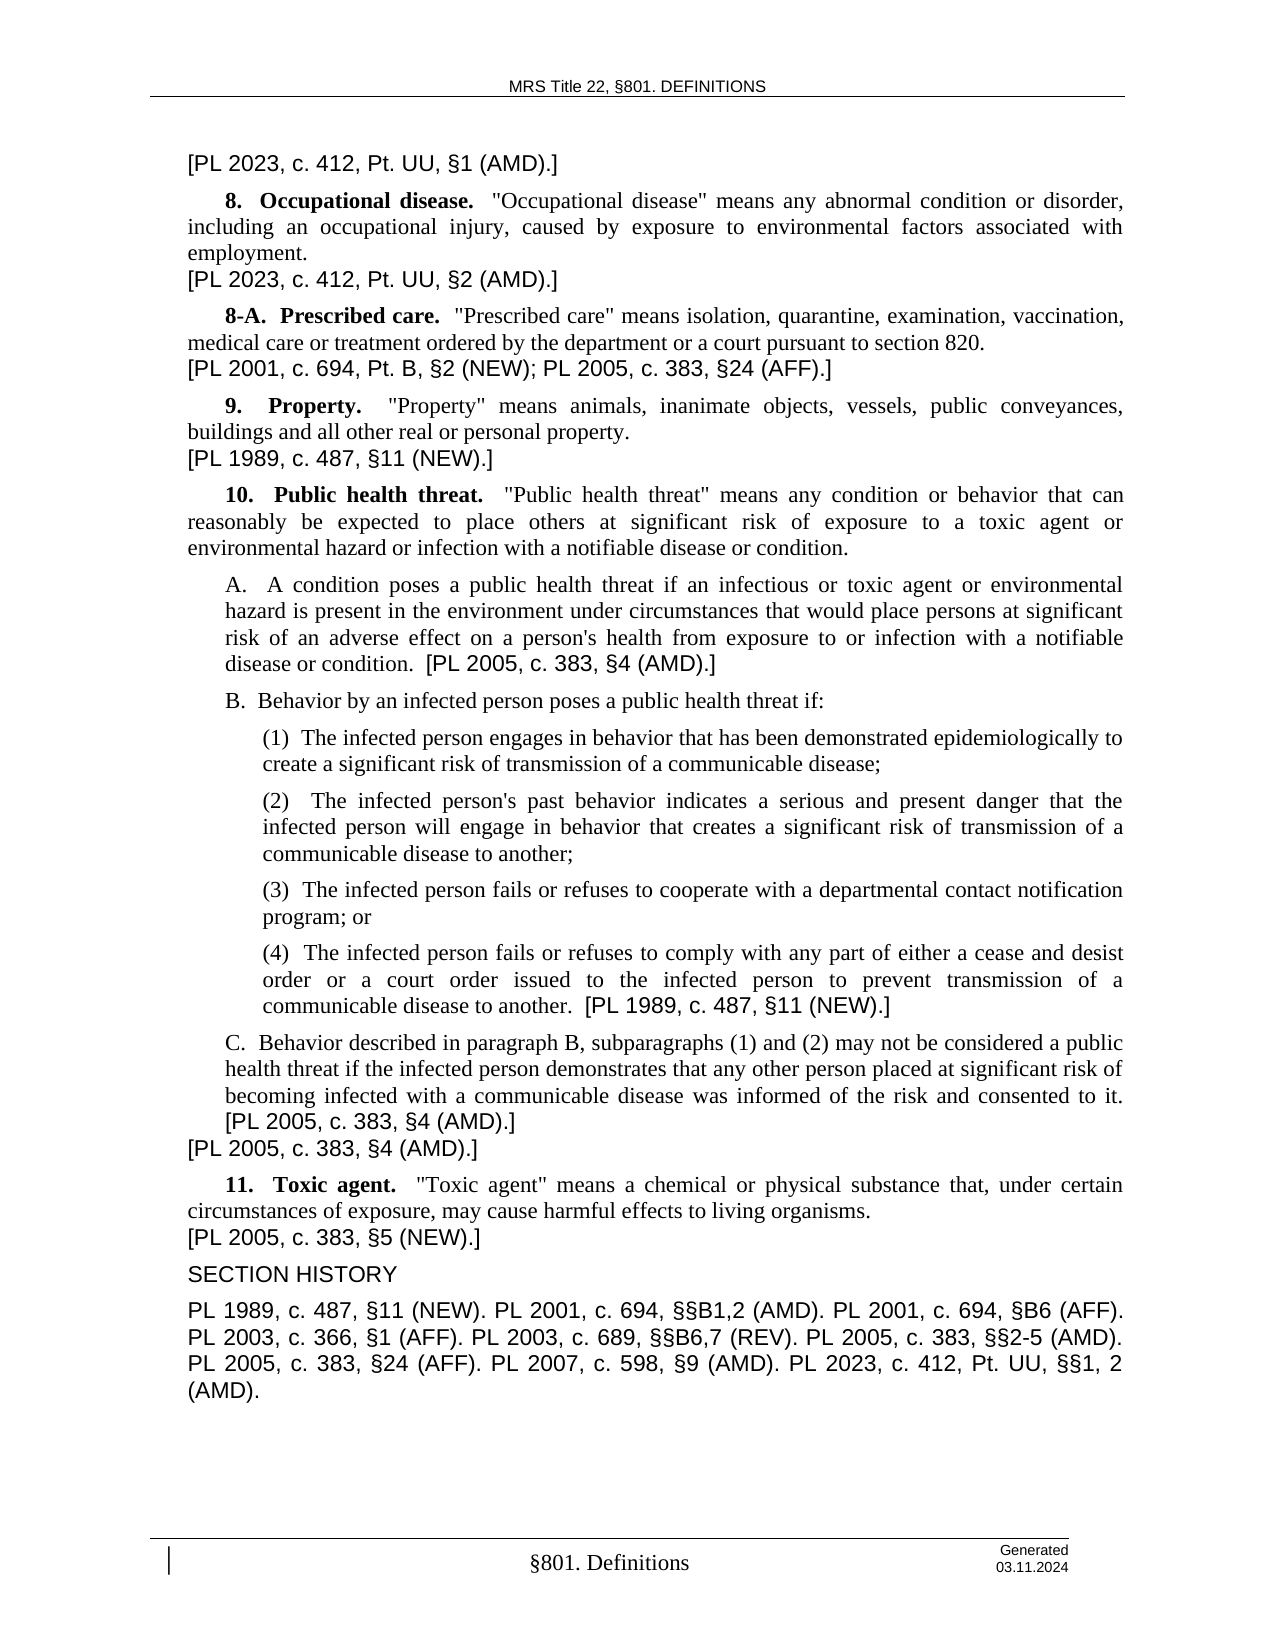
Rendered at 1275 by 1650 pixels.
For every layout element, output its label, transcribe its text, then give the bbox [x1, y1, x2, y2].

text A. A condition poses a public health threat if an infectious or toxic agent or environmental hazard is present in the environment under circumstances that would place persons at significant risk of an adverse effect on a person's health from exposure to or infection with a notifiable disease or condition. [PL 2005, c. 383, §4 (AMD).] [225, 571, 1125, 677]
text B. Behavior by an infected person poses a public health threat if: [225, 687, 1125, 713]
text 11. Toxic agent. "Toxic agent" means a chemical or physical substance that, under certain circumstances of exposure, may cause harmful effects to living organisms. [187, 1171, 1125, 1224]
text 9. Property. "Property" means animals, inanimate objects, vessels, public conveyances, buildings and all other real or personal property. [187, 392, 1125, 445]
text 8. Occupational disease. "Occupational disease" means any abnormal condition or disorder, including an occupational injury, caused by exposure to environmental factors associated with employment. [187, 187, 1125, 266]
text [PL 1989, c. 487, §11 (NEW).] [187, 445, 1125, 471]
text (3) The infected person fails or refuses to cooperate with a departmental contact notification program; or [262, 876, 1125, 929]
text [PL 2005, c. 383, §5 (NEW).] [187, 1224, 1125, 1250]
text [PL 2005, c. 383, §4 (AMD).] [187, 1134, 1125, 1161]
text 8-A. Prescribed care. "Prescribed care" means isolation, quarantine, examination, vaccination, medical care or treatment ordered by the department or a court pursuant to section 820. [187, 303, 1125, 355]
text [PL 2001, c. 694, Pt. B, §2 (NEW); PL 2005, c. 383, §24 (AFF).] [187, 355, 1125, 382]
text (2) The infected person's past behavior indicates a serious and present danger that the infected person will engage in behavior that creates a significant risk of transmission of a communicable disease to another; [262, 787, 1125, 866]
text (4) The infected person fails or refuses to comply with any part of either a cease and desist order or a court order issued to the infected person to prevent transmission of a communicable disease to another. [PL 1989, c. 487, §11 (NEW).] [262, 939, 1125, 1019]
text PL 1989, c. 487, §11 (NEW). PL 2001, c. 694, §§B1,2 (AMD). PL 2001, c. 694, §B6 (AFF). PL 2003, c. 366, §1 (AFF). PL 2003, c. 689, §§B6,7 (REV). PL 2005, c. 383, §§2-5 (AMD). PL 2005, c. 383, §24 (AFF). PL 2007, c. 598, §9 (AMD). PL 2023, c. 412, Pt. UU, §§1, 2 (AMD). [187, 1297, 1125, 1403]
text C. Behavior described in paragraph B, subparagraphs (1) and (2) may not be considered a public health threat if the infected person demonstrates that any other person placed at significant risk of becoming infected with a communicable disease was informed of the risk and consented to it. [PL 2005, c. 383, §4 (AMD).] [225, 1029, 1125, 1134]
text [PL 2023, c. 412, Pt. UU, §1 (AMD).] [187, 150, 1125, 176]
text [PL 2023, c. 412, Pt. UU, §2 (AMD).] [187, 266, 1125, 292]
text (1) The infected person engages in behavior that has been demonstrated epidemiologically to create a significant risk of transmission of a communicable disease; [262, 724, 1125, 776]
text SECTION HISTORY [187, 1261, 1125, 1287]
text 10. Public health threat. "Public health threat" means any condition or behavior that can reasonably be expected to place others at significant risk of exposure to a toxic agent or environmental hazard or infection with a notifiable disease or condition. [187, 482, 1125, 561]
